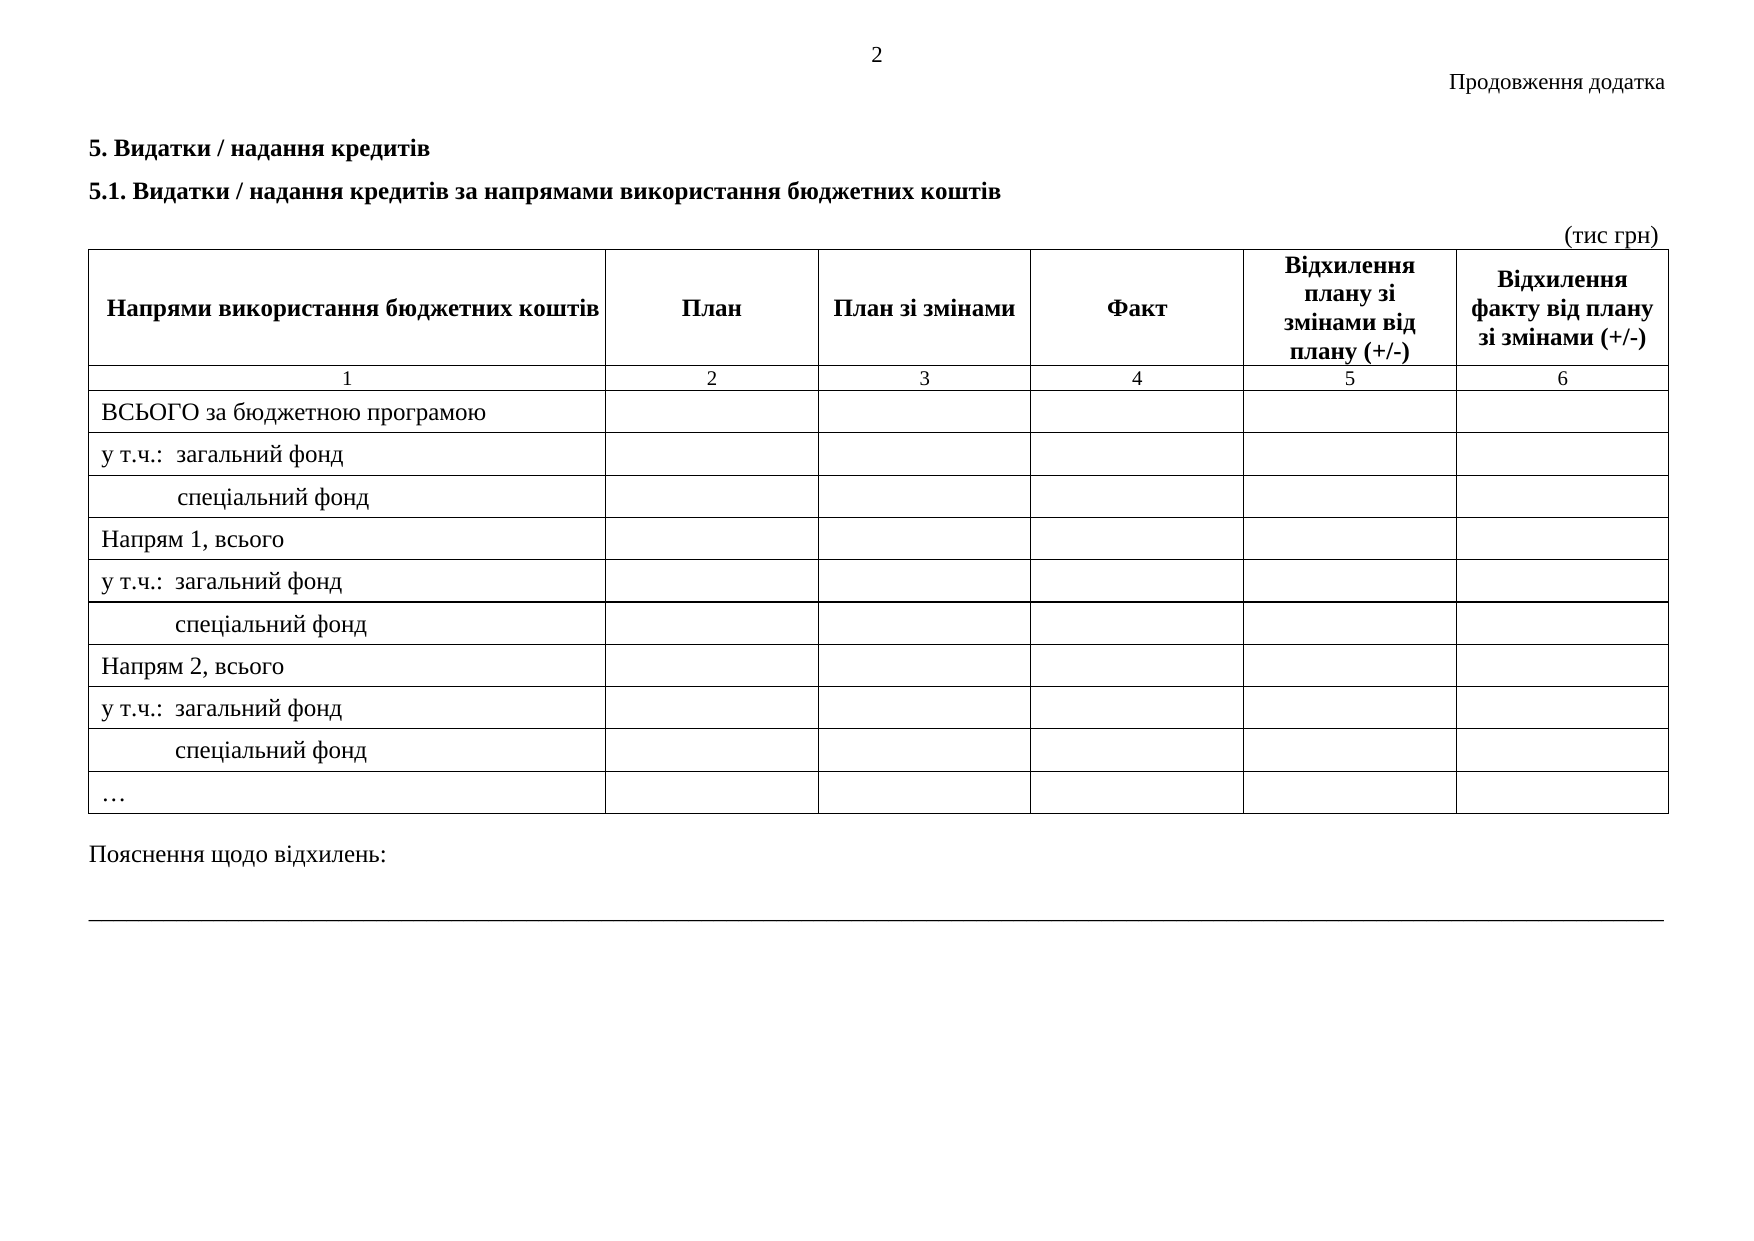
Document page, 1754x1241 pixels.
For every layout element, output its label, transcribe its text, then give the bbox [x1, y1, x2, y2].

table_cell 2 [606, 366, 818, 390]
table_cell Напрям 2, всього [89, 645, 605, 686]
table_cell [606, 772, 818, 813]
table_cell [606, 687, 818, 728]
table_cell [1457, 772, 1668, 813]
table_cell [1457, 518, 1668, 559]
table_cell 6 [1457, 366, 1668, 390]
table_cell [819, 476, 1030, 517]
table_cell [1244, 518, 1456, 559]
table_cell [819, 603, 1030, 644]
table_cell [1244, 433, 1456, 474]
table_cell [819, 391, 1030, 432]
table_cell [606, 391, 818, 432]
table_cell [819, 772, 1030, 813]
table_cell [819, 560, 1030, 601]
table_cell [819, 687, 1030, 728]
table_cell спеціальний фонд [89, 476, 605, 517]
table_cell [819, 518, 1030, 559]
table_cell [1457, 603, 1668, 644]
table_cell [1457, 433, 1668, 474]
table_cell [1244, 391, 1456, 432]
table_cell [1031, 518, 1243, 559]
table_cell [1244, 603, 1456, 644]
table_cell [819, 433, 1030, 474]
table_cell [1457, 687, 1668, 728]
table_header Відхилення плану зі змінами від плану (+/-) [1244, 250, 1456, 365]
table_cell [606, 518, 818, 559]
table_header Факт [1031, 250, 1243, 365]
table_cell [606, 433, 818, 474]
table_cell [819, 729, 1030, 771]
table_cell 4 [1031, 366, 1243, 390]
table_cell [1031, 433, 1243, 474]
table_header Відхилення факту від плану зі змінами (+/-) [1457, 250, 1668, 365]
table_cell [1031, 729, 1243, 771]
table_cell [606, 729, 818, 771]
table_cell [819, 645, 1030, 686]
table_cell [1457, 645, 1668, 686]
table_cell [1031, 603, 1243, 644]
table_cell [606, 560, 818, 601]
table_header План зі змінами [819, 250, 1030, 365]
table_cell [1457, 729, 1668, 771]
text (тис грн) [89, 220, 1658, 249]
table_cell у т.ч.: загальний фонд [89, 560, 605, 601]
table_cell [1031, 645, 1243, 686]
table_cell [1031, 772, 1243, 813]
text Пояснення щодо відхилень: [89, 839, 1665, 868]
table_cell [1244, 687, 1456, 728]
table_cell [606, 603, 818, 644]
table_header План [606, 250, 818, 365]
table_cell 5 [1244, 366, 1456, 390]
table_cell у т.ч.: загальний фонд [89, 687, 605, 728]
table_cell [1031, 391, 1243, 432]
text 5. Видатки / надання кредитів [89, 133, 1665, 162]
table_header Напрями використання бюджетних коштів [89, 250, 605, 365]
table_cell 3 [819, 366, 1030, 390]
table_cell [1244, 476, 1456, 517]
table_cell [606, 476, 818, 517]
text ______________________________________________________________________________________________________________________________ [89, 895, 1665, 924]
table_cell ВСЬОГО за бюджетною програмою [89, 391, 605, 432]
table_cell 1 [89, 366, 605, 390]
table_cell [1457, 560, 1668, 601]
table_cell … [89, 772, 605, 813]
table_cell [1031, 476, 1243, 517]
table_cell [1031, 560, 1243, 601]
table_cell Напрям 1, всього [89, 518, 605, 559]
table_cell у т.ч.: загальний фонд [89, 433, 605, 474]
table_cell [1031, 687, 1243, 728]
table_cell [1457, 476, 1668, 517]
table_cell спеціальний фонд [89, 729, 605, 771]
text 5.1. Видатки / надання кредитів за напрямами використання бюджетних коштів [89, 176, 1665, 205]
table_cell [1244, 729, 1456, 771]
table_cell [1244, 772, 1456, 813]
table_cell [606, 645, 818, 686]
table_cell [1244, 645, 1456, 686]
table_cell спеціальний фонд [89, 603, 605, 644]
table_cell [1457, 391, 1668, 432]
table_cell [1244, 560, 1456, 601]
